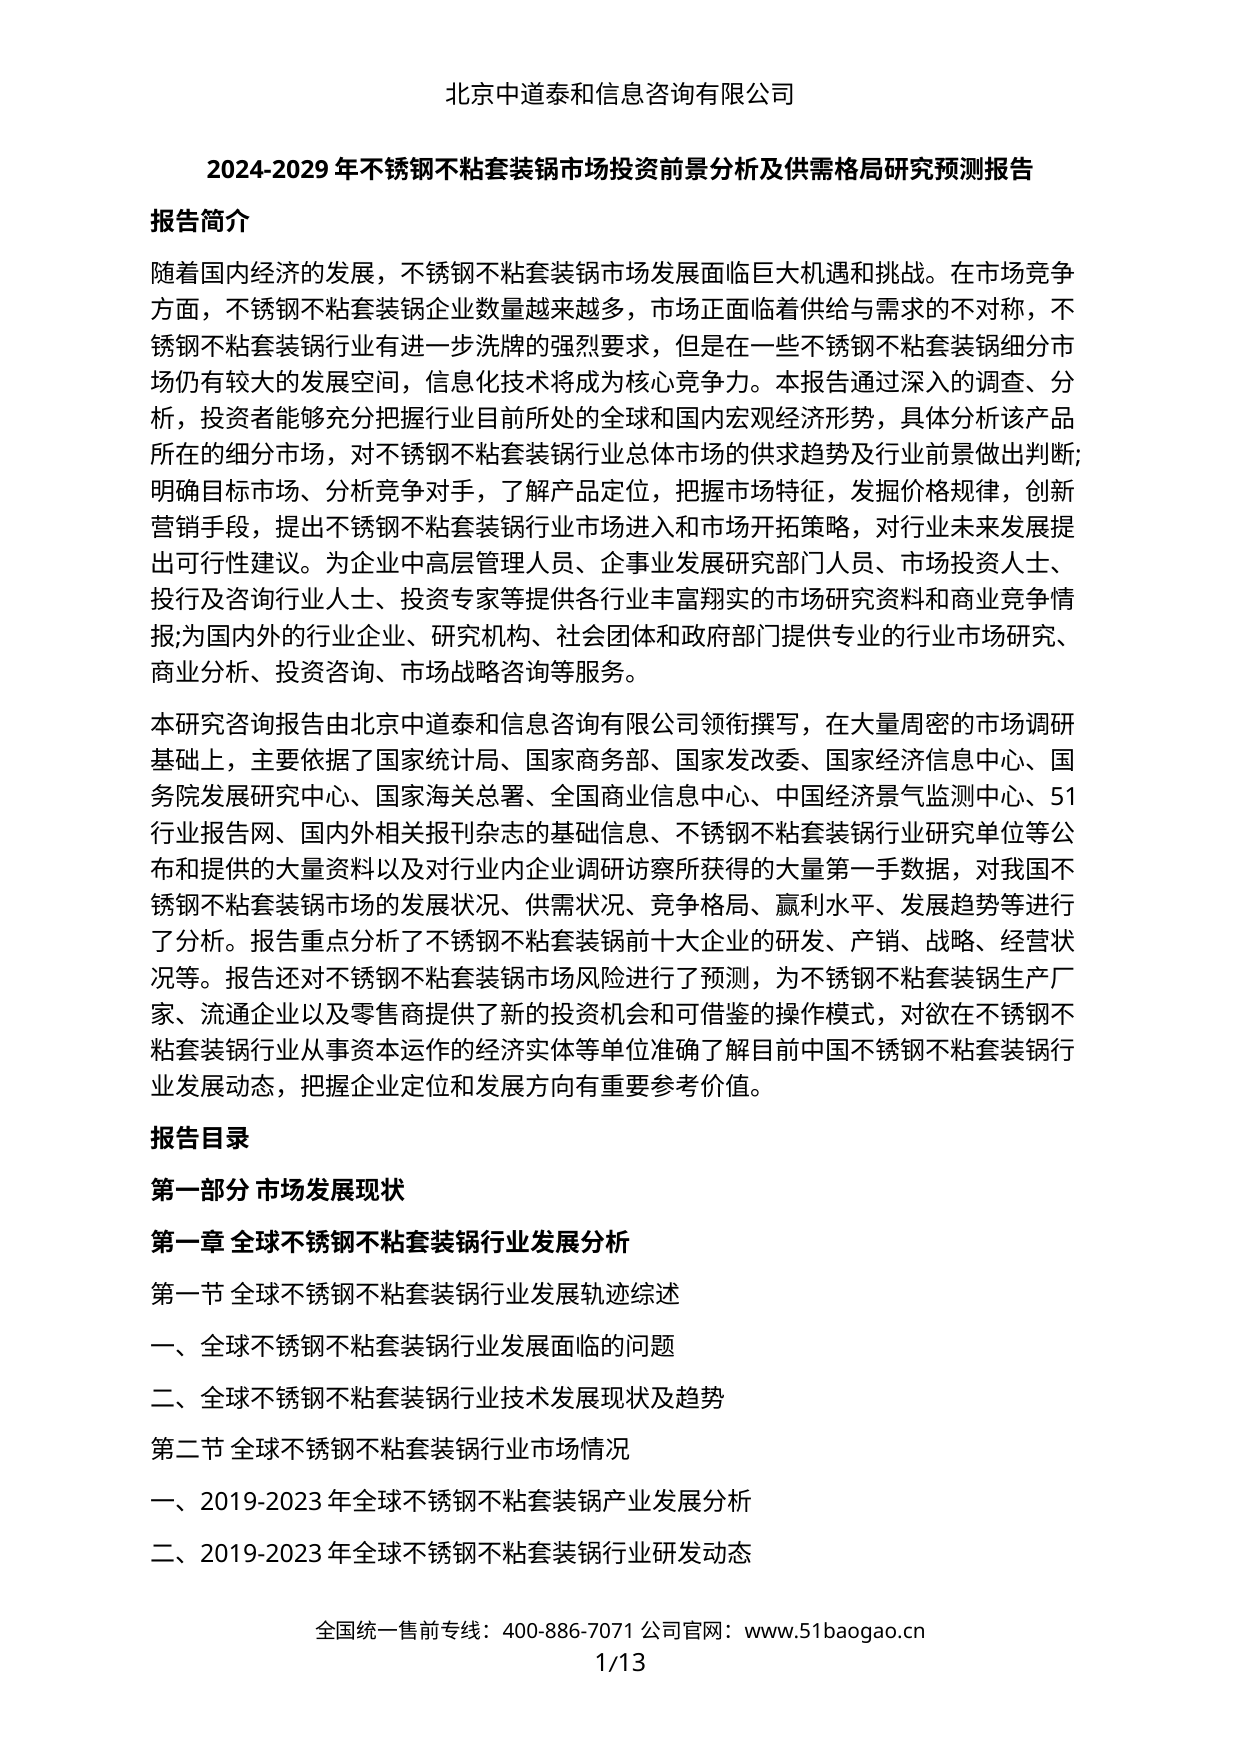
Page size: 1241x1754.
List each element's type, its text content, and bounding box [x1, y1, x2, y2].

text 随着国内经济的发展，不锈钢不粘套装锅市场发展面临巨大机遇和挑战。在市场竞争方面，不锈钢不粘套装锅企业数量越来越多，市场正面临着供给与需求的不对称，不锈钢不粘套装锅行业有进一步洗牌的强烈要求，但是在一些不锈钢不粘套装锅细分市场仍有较大的发展空间，信息化技术将成为核心竞争力。本报告通过深入的调查、分析，投资者能够充分把握行业目前所处的全球和国内宏观经济形势，具体分析该产品所在的细分市场，对不锈钢不粘套装锅行业总体市场的供求趋势及行业前景做出判断;明确目标市场、分析竞争对手，了解产品定位，把握市场特征，发掘价格规律，创新营销手段，提出不锈钢不粘套装锅行业市场进入和市场开拓策略，对行业未来发展提出可行性建议。为企业中高层管理人员、企事业发展研究部门人员、市场投资人士、投行及咨询行业人士、投资专家等提供各行业丰富翔实的市场研究资料和商业竞争情报;为国内外的行业企业、研究机构、社会团体和政府部门提供专业的行业市场研究、商业分析、投资咨询、市场战略咨询等服务。 [150, 254, 1090, 689]
text 第一章 全球不锈钢不粘套装锅行业发展分析 [150, 1222, 1090, 1259]
text 2024-2029年不锈钢不粘套装锅市场投资前景分析及供需格局研究预测报告 [150, 150, 1090, 186]
text 报告目录 [150, 1119, 1090, 1155]
text 一、2019-2023年全球不锈钢不粘套装锅产业发展分析 [150, 1482, 1090, 1518]
text 第二节 全球不锈钢不粘套装锅行业市场情况 [150, 1430, 1090, 1466]
text 二、全球不锈钢不粘套装锅行业技术发展现状及趋势 [150, 1378, 1090, 1414]
text 第一部分 市场发展现状 [150, 1171, 1090, 1207]
text 一、全球不锈钢不粘套装锅行业发展面临的问题 [150, 1326, 1090, 1362]
text 报告简介 [150, 202, 1090, 238]
text 本研究咨询报告由北京中道泰和信息咨询有限公司领衔撰写，在大量周密的市场调研基础上，主要依据了国家统计局、国家商务部、国家发改委、国家经济信息中心、国务院发展研究中心、国家海关总署、全国商业信息中心、中国经济景气监测中心、51行业报告网、国内外相关报刊杂志的基础信息、不锈钢不粘套装锅行业研究单位等公布和提供的大量资料以及对行业内企业调研访察所获得的大量第一手数据，对我国不锈钢不粘套装锅市场的发展状况、供需状况、竞争格局、赢利水平、发展趋势等进行了分析。报告重点分析了不锈钢不粘套装锅前十大企业的研发、产销、战略、经营状况等。报告还对不锈钢不粘套装锅市场风险进行了预测，为不锈钢不粘套装锅生产厂家、流通企业以及零售商提供了新的投资机会和可借鉴的操作模式，对欲在不锈钢不粘套装锅行业从事资本运作的经济实体等单位准确了解目前中国不锈钢不粘套装锅行业发展动态，把握企业定位和发展方向有重要参考价值。 [150, 704, 1090, 1103]
text 二、2019-2023年全球不锈钢不粘套装锅行业研发动态 [150, 1534, 1090, 1570]
text 第一节 全球不锈钢不粘套装锅行业发展轨迹综述 [150, 1274, 1090, 1311]
